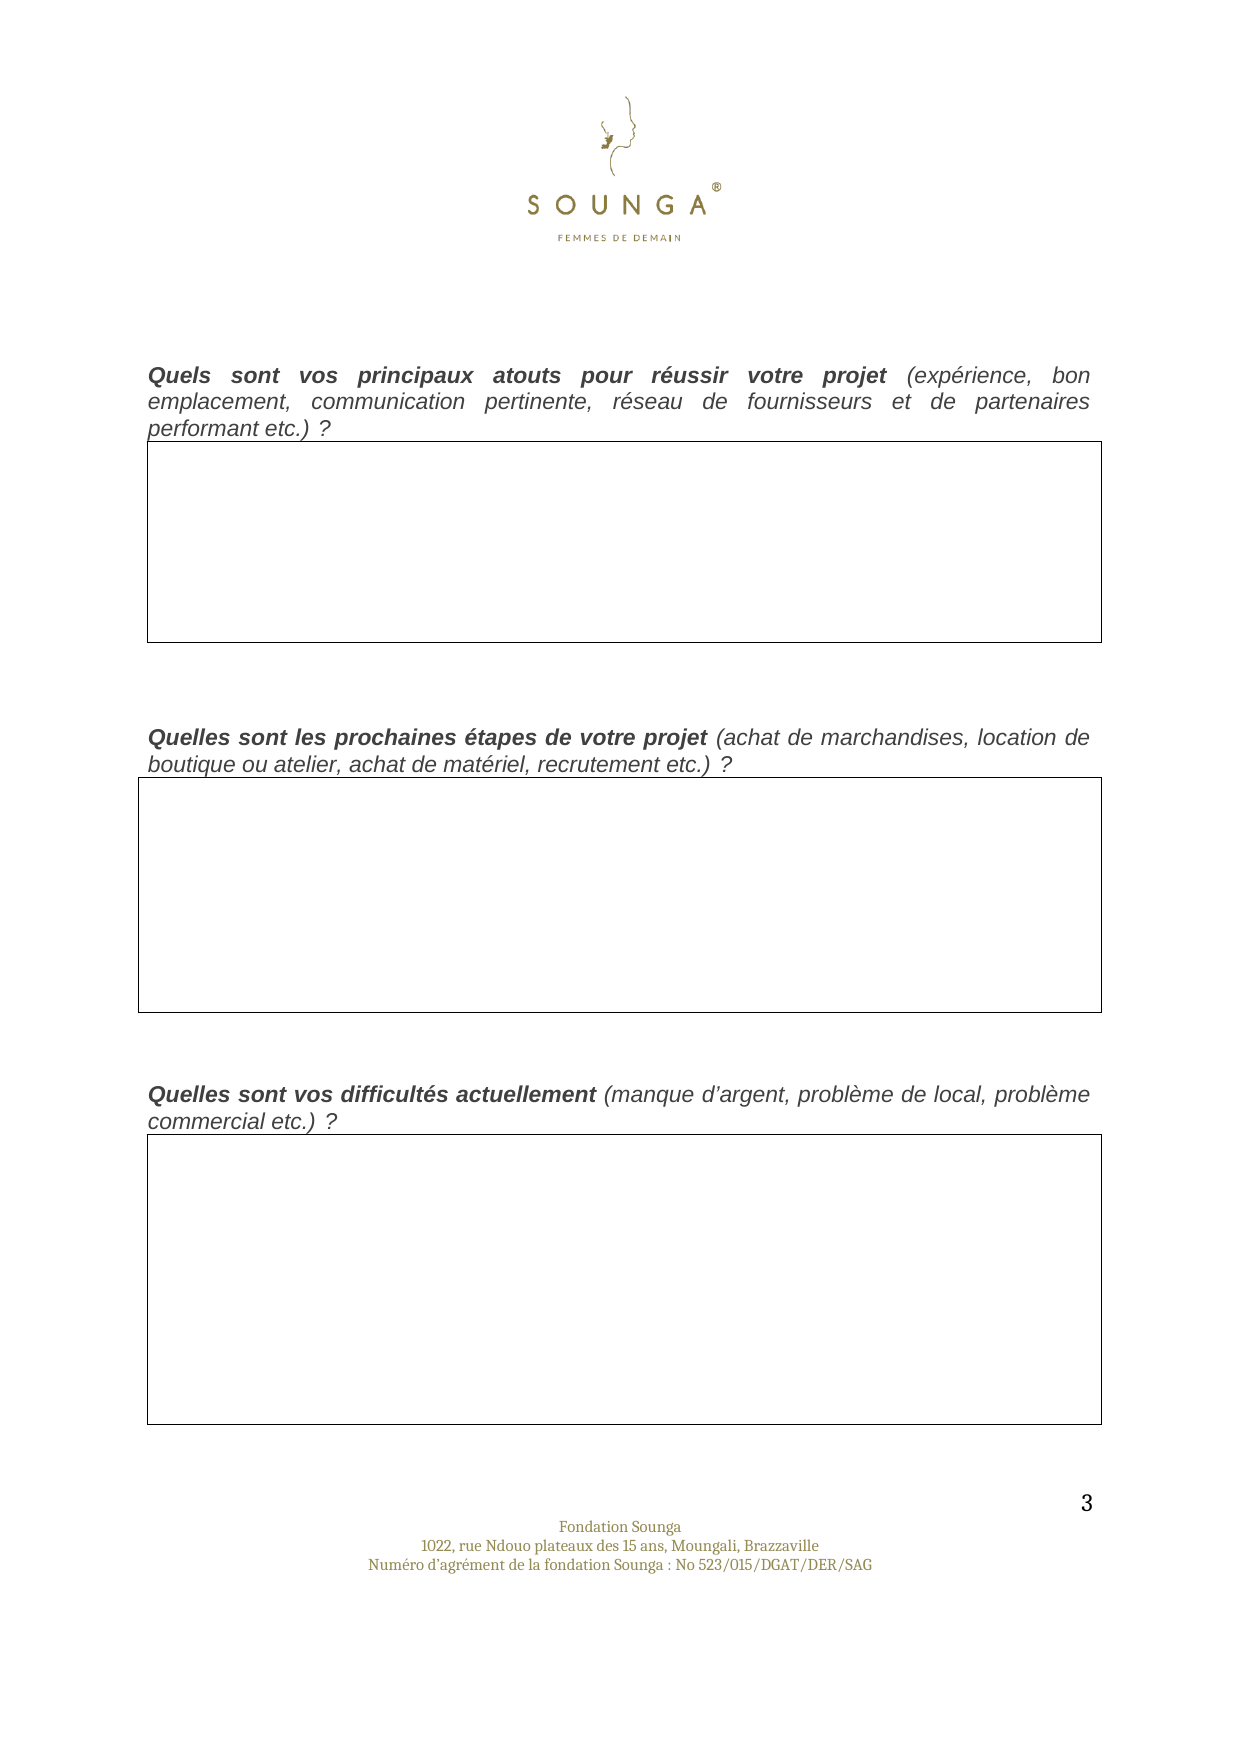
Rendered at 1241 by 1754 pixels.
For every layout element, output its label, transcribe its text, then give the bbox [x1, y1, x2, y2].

text Quelles sont vos difficultés actuellement (manque d’argent, problème de local, problème commercial etc.) ? [148, 1081, 1093, 1134]
text Quelles sont les prochaines étapes de votre projet (achat de marchandises, location de boutique ou atelier, achat de matériel, recrutement etc.) ? [148, 724, 1093, 777]
text Quels sont vos principaux atouts pour réussir votre projet (expérience, bon emplacement, communication pertinente, réseau de fournisseurs et de partenaires performant etc.) ? [148, 362, 1093, 441]
